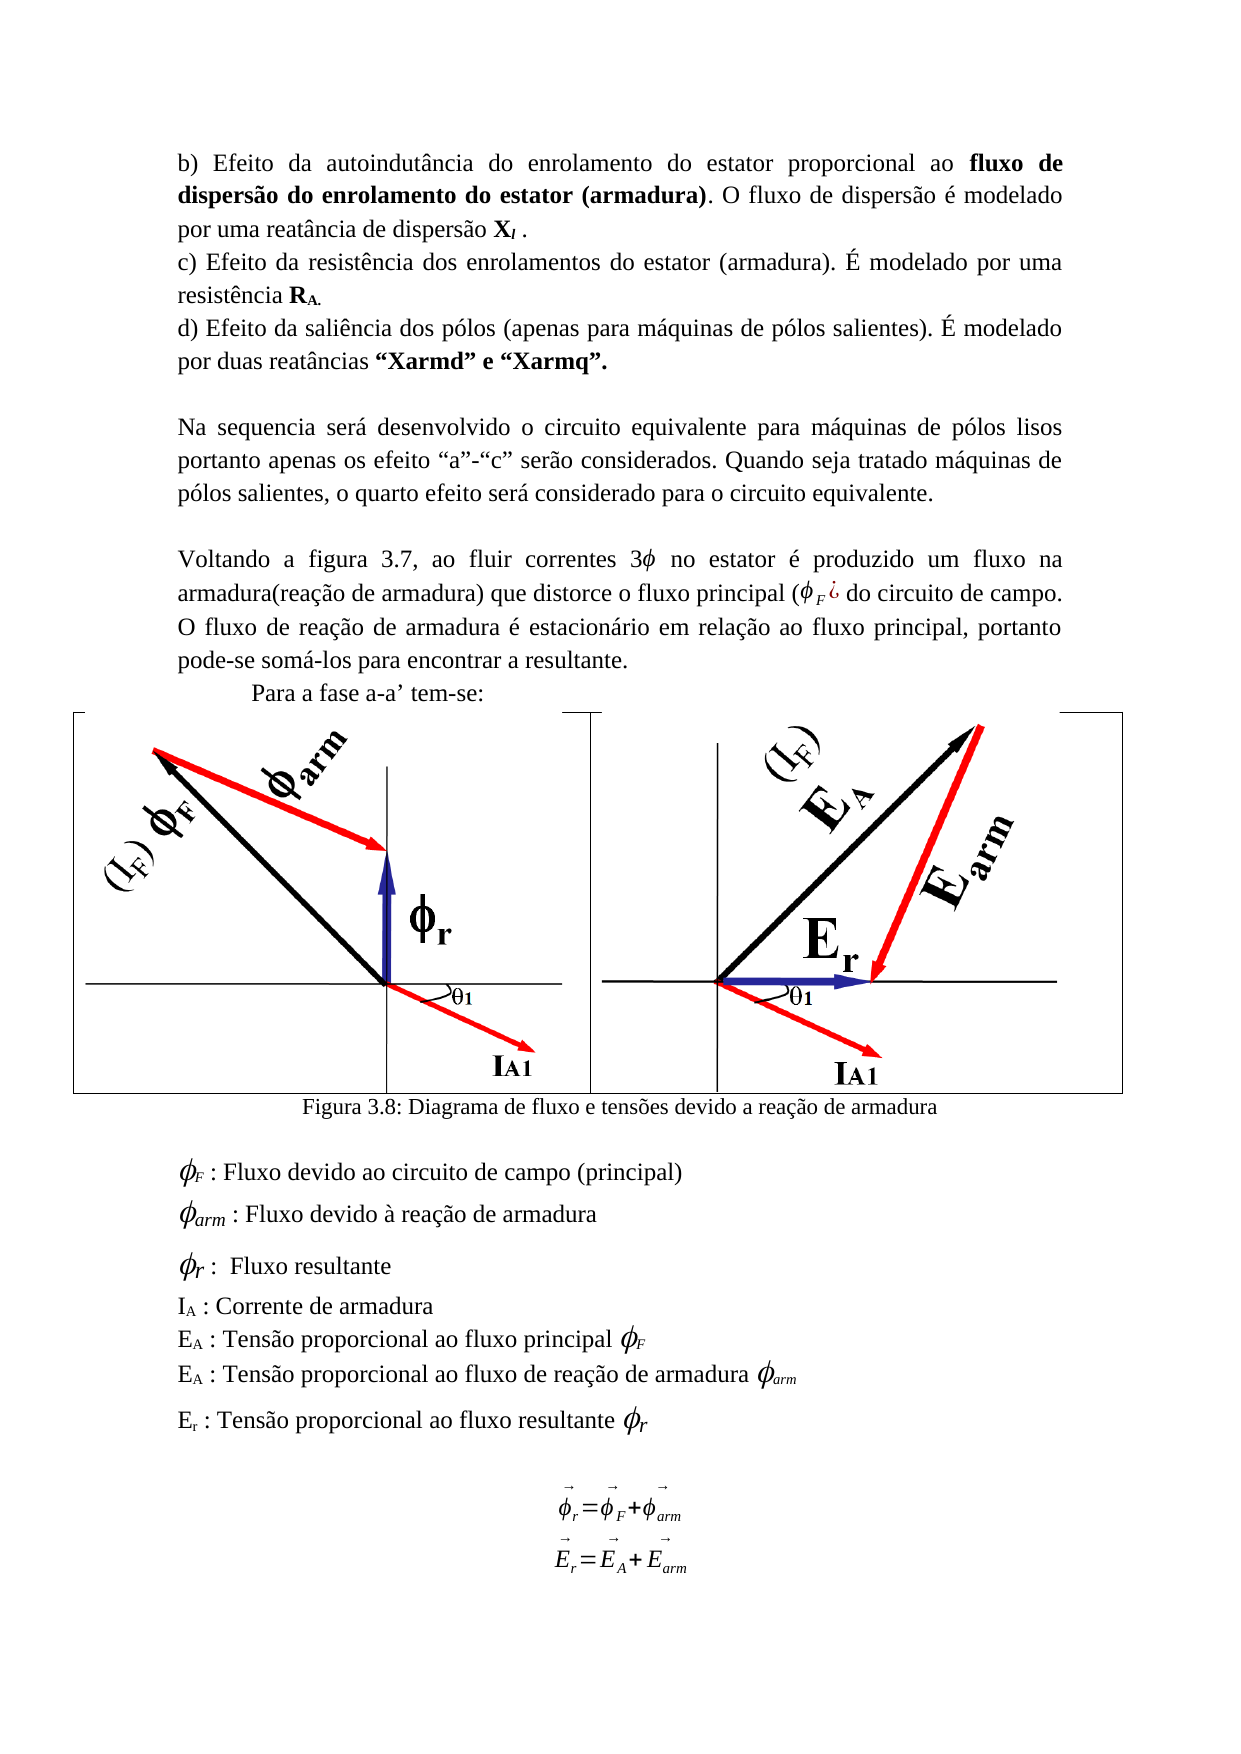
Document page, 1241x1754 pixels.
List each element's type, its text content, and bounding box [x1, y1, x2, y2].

text Voltando a figura 3.7, ao fluir correntes 3 no estator é produzido um fluxo na armadura(reação de armadura) que distorce o fluxo principal ( do circuito de campo. O fluxo de reação de armadura é estacionário em relação ao fluxo principal, portanto pode-se somá-los para encontrar a resultante. [177, 544, 1063, 674]
text Na sequencia será desenvolvido o circuito equivalente para máquinas de pólos lisos portanto apenas os efeito “a”-“c” serão considerados. Quando seja tratado máquinas de pólos salientes, o quarto efeito será considerado para o circuito equivalente. [177, 412, 1063, 507]
text c) Efeito da resistência dos enrolamentos do estator (armadura). É modelado por uma resistência RA. [177, 247, 1063, 308]
text IA : Corrente de armadura [177, 1291, 1063, 1319]
text EA : Tensão proporcional ao fluxo de reação de armadura arm [177, 1359, 1063, 1389]
table_header [74, 713, 85, 1092]
text Para a fase a-a’ tem-se: [177, 678, 1063, 707]
text b) Efeito da autoindutância do enrolamento do estator proporcional ao fluxo de dispersão do enrolamento do estator (armadura). O fluxo de dispersão é modelado por uma reatância de dispersão Xl . [177, 148, 1063, 242]
picture [85, 712, 563, 1093]
text arm : Fluxo devido à reação de armadura [177, 1192, 1063, 1230]
table_header [1060, 713, 1122, 1092]
text Er : Tensão proporcional ao fluxo resultante r [177, 1394, 1063, 1437]
picture [601, 712, 1060, 1092]
table_header [563, 713, 590, 1092]
text Figura 3.8: Diagrama de fluxo e tensões devido a reação de armadura [177, 1094, 1063, 1120]
text r : Fluxo resultante [177, 1236, 1063, 1284]
text F : Fluxo devido ao circuito de campo (principal) [177, 1157, 1063, 1187]
text EA : Tensão proporcional ao fluxo principal F [177, 1324, 1063, 1354]
table_header [591, 713, 601, 1092]
text d) Efeito da saliência dos pólos (apenas para máquinas de pólos salientes). É modelado por duas reatâncias “Xarmd” e “Xarmq”. [177, 313, 1063, 374]
